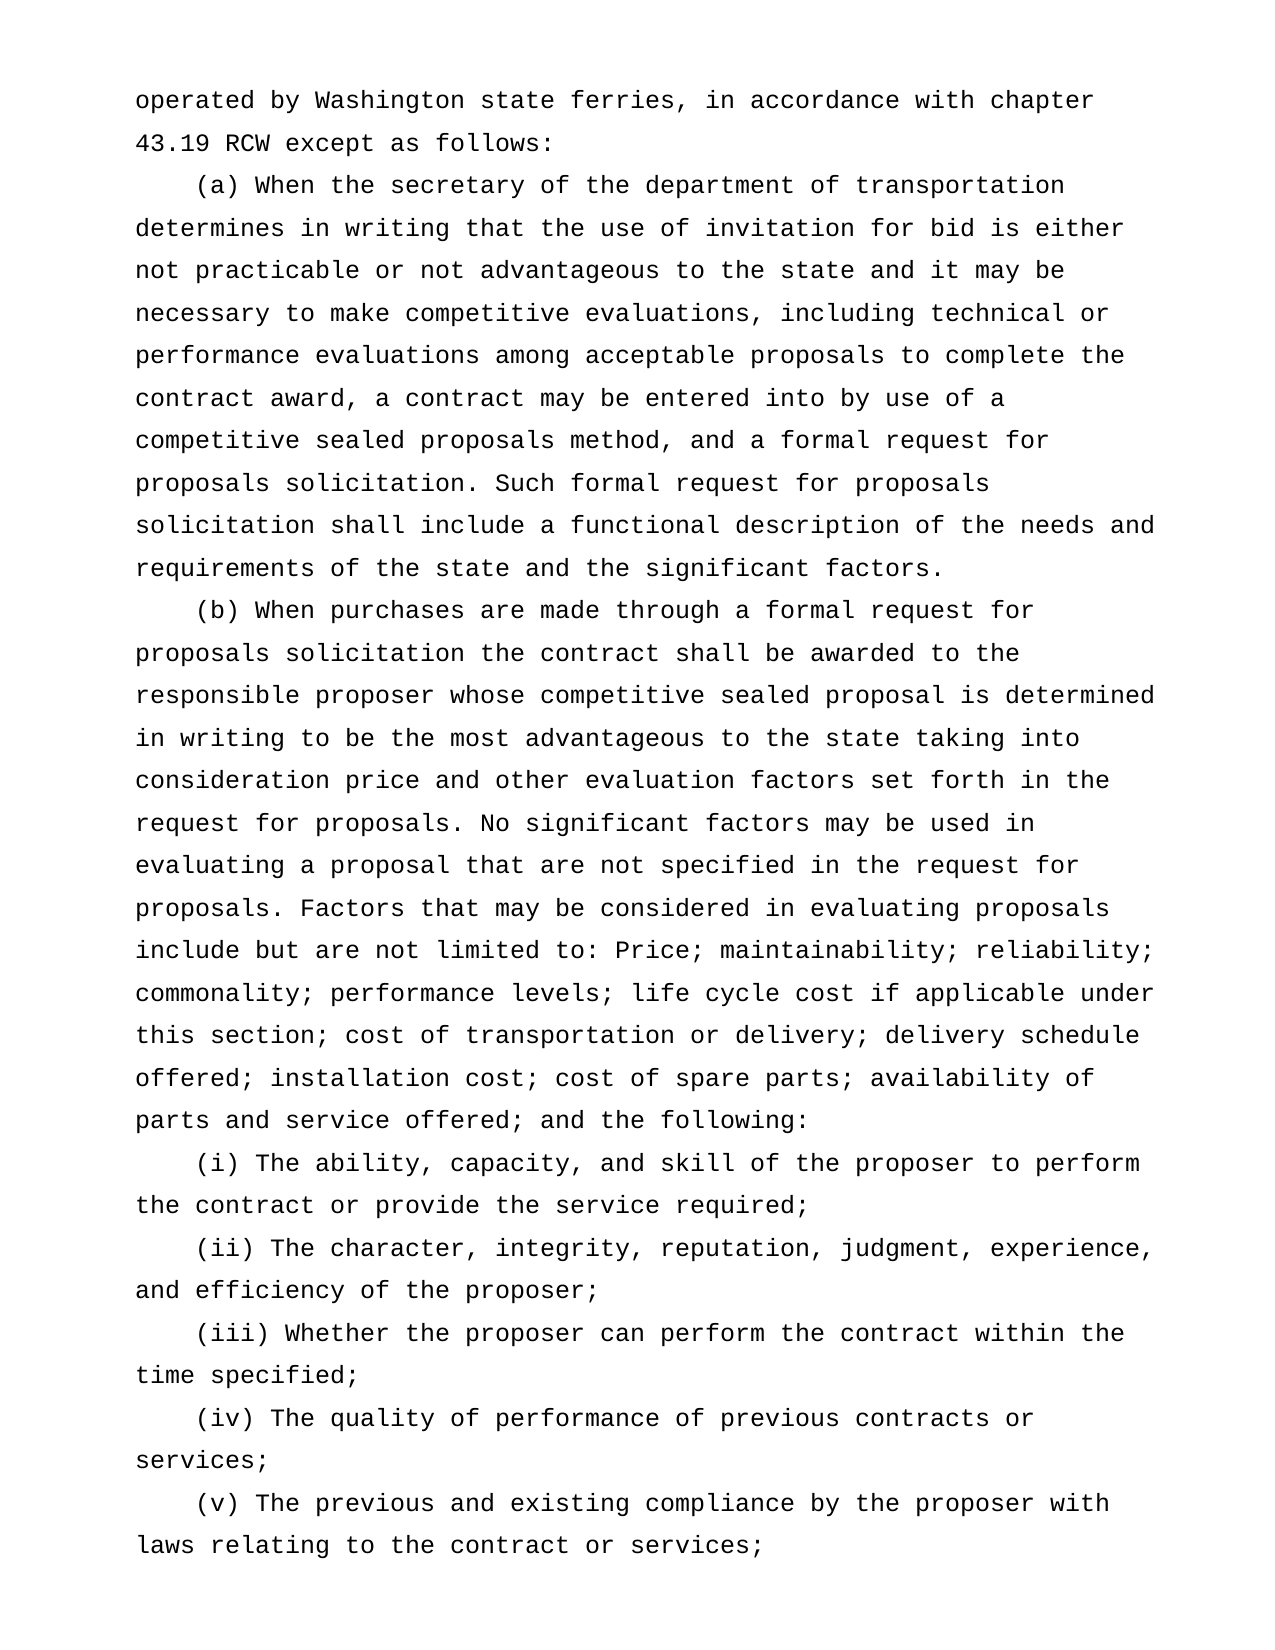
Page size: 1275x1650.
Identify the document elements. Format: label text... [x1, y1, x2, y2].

text (ii) The character, integrity, reputation, judgment, experience, and efficiency of the proposer; [135, 1222, 1170, 1307]
text (v) The previous and existing compliance by the proposer with laws relating to the contract or services; [135, 1477, 1170, 1562]
text (iv) The quality of performance of previous contracts or services; [135, 1392, 1170, 1477]
text (i) The ability, capacity, and skill of the proposer to perform the contract or provide the service required; [135, 1137, 1170, 1222]
text (b) When purchases are made through a formal request for proposals solicitation the contract shall be awarded to the responsible proposer whose competitive sealed proposal is determined in writing to be the most advantageous to the state taking into consideration price and other evaluation factors set forth in the request for proposals. No significant factors may be used in evaluating a proposal that are not specified in the request for proposals. Factors that may be considered in evaluating proposals include but are not limited to: Price; maintainability; reliability; commonality; performance levels; life cycle cost if applicable under this section; cost of transportation or delivery; delivery schedule offered; installation cost; cost of spare parts; availability of parts and service offered; and the following: [135, 585, 1170, 1137]
text (a) When the secretary of the department of transportation determines in writing that the use of invitation for bid is either not practicable or not advantageous to the state and it may be necessary to make competitive evaluations, including technical or performance evaluations among acceptable proposals to complete the contract award, a contract may be entered into by use of a competitive sealed proposals method, and a formal request for proposals solicitation. Such formal request for proposals solicitation shall include a functional description of the needs and requirements of the state and the significant factors. [135, 160, 1170, 585]
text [135, 75, 1170, 160]
text (iii) Whether the proposer can perform the contract within the time specified; [135, 1307, 1170, 1392]
